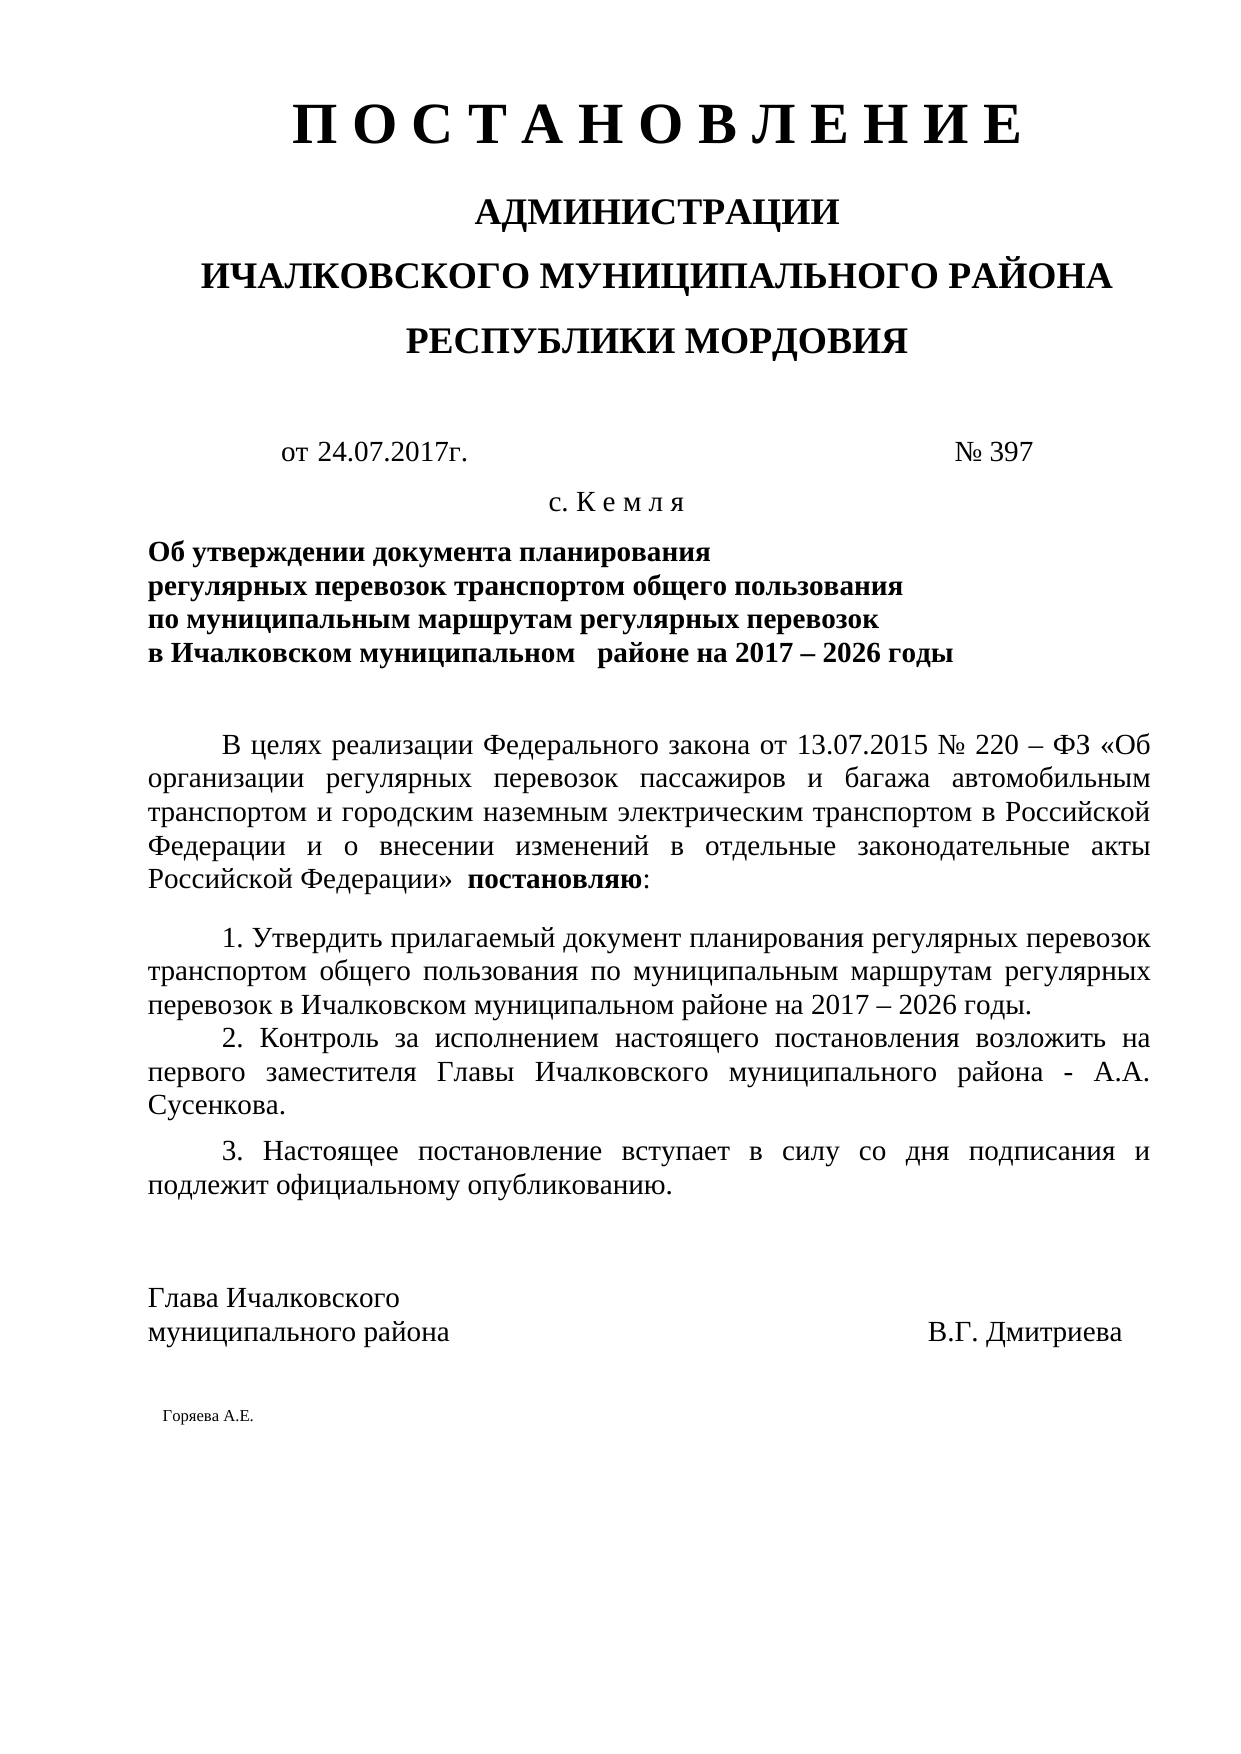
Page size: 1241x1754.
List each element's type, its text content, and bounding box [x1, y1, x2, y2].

text В целях реализации Федерального закона от 13.07.2015 № 220 – ФЗ «Об организации регулярных перевозок пассажиров и багажа автомобильным транспортом и городским наземным электрическим транспортом в Российской Федерации и о внесении изменений в отдельные законодательные акты Российской Федерации» постановляю: [148, 727, 1152, 895]
text Глава Ичалковского [148, 1280, 1152, 1314]
text по муниципальным маршрутам регулярных перевозок [148, 601, 1152, 635]
text ИЧАЛКОВСКОГО МУНИЦИПАЛЬНОГО РАЙОНА РЕСПУБЛИКИ МОРДОВИЯ [162, 254, 1152, 362]
text Об утверждении документа планирования [148, 534, 1152, 568]
text 1. Утвердить прилагаемый документ планирования регулярных перевозок транспортом общего пользования по муниципальным маршрутам регулярных перевозок в Ичалковском муниципальном районе на 2017 – 2026 годы. [148, 920, 1152, 1020]
text 3. Настоящее постановление вступает в силу со дня подписания и подлежит официальному опубликованию. [148, 1133, 1152, 1201]
text П О С Т А Н О В Л Е Н И Е [162, 89, 1152, 156]
text муниципального района В.Г. Дмитриева [148, 1314, 1152, 1347]
text АДМИНИСТРАЦИИ [162, 189, 1152, 232]
text регулярных перевозок транспортом общего пользования [148, 568, 1152, 601]
text Горяева А.Е. [162, 1406, 1152, 1425]
text 2. Контроль за исполнением настоящего постановления возложить на первого заместителя Главы Ичалковского муниципального района - А.А. Сусенкова. [148, 1020, 1152, 1121]
text с. К е м л я [81, 484, 1152, 517]
text в Ичалковском муниципальном районе на 2017 – 2026 годы [148, 635, 1152, 668]
text от 24.07.2017г. № 397 [162, 434, 1152, 467]
